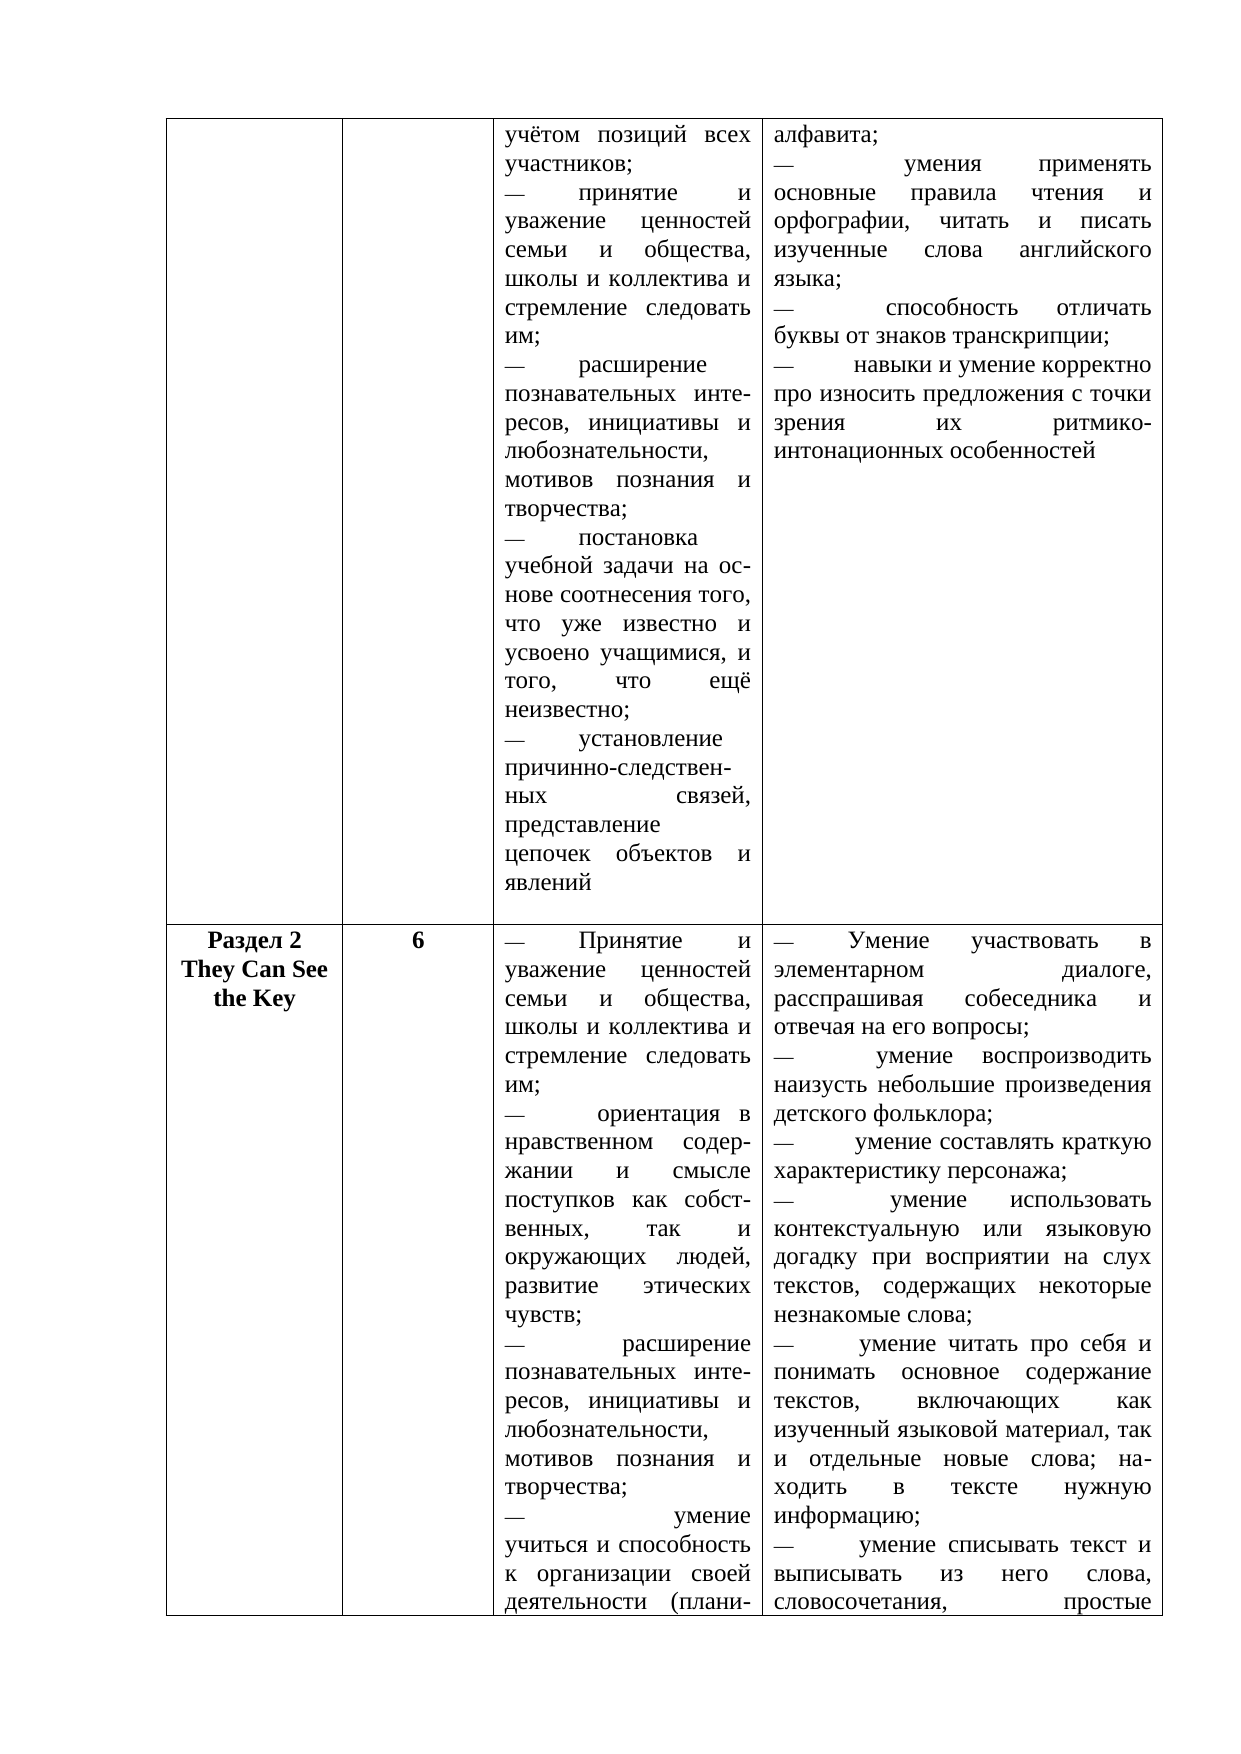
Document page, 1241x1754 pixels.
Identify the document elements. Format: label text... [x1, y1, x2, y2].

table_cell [167, 925, 342, 1615]
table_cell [167, 119, 342, 924]
table_cell 8 [343, 119, 493, 924]
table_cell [763, 119, 1162, 924]
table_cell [763, 925, 1162, 1615]
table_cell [494, 925, 762, 1615]
table_cell 6 [343, 925, 493, 1615]
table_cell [494, 119, 762, 924]
